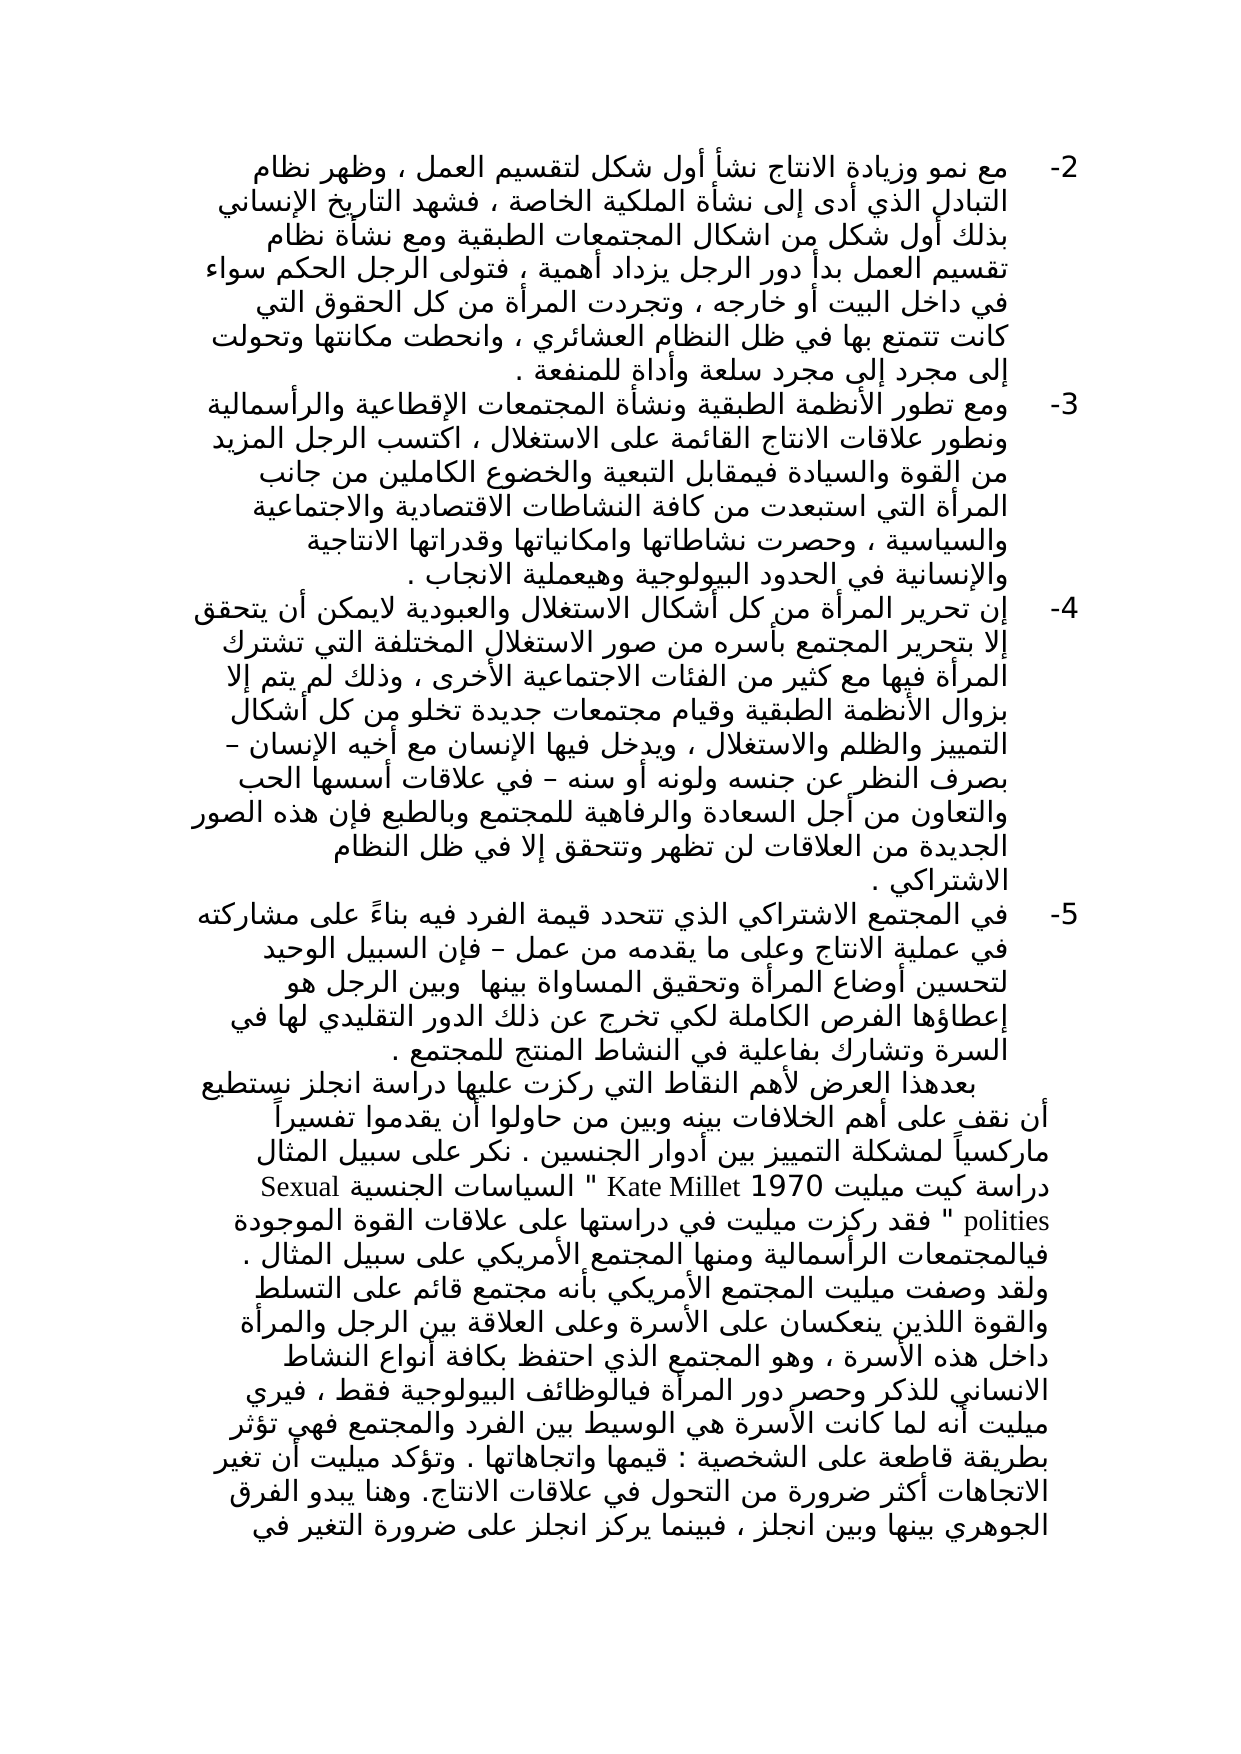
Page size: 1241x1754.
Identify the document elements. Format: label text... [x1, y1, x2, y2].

list ومع تطور الأنظمة الطبقية ونشأة المجتمعات الإقطاعية والرأسمالية ونطور علاقات الانتاج القائمة على الاستغلال ، اكتسب الرجل المزيد من القوة والسيادة فيمقابل التبعية والخضوع الكاملين من جانب المرأة التي استبعدت من كافة النشاطات الاقتصادية والاجتماعية والسياسية ، وحصرت نشاطاتها وامكانياتها وقدراتها الانتاجية والإنسانية في الحدود البيولوجية وهيعملية الانجاب . [187, 388, 1050, 591]
list إن تحرير المرأة من كل أشكال الاستغلال والعبودية لايمكن أن يتحقق إلا بتحرير المجتمع بأسره من صور الاستغلال المختلفة التي تشترك المرأة فيها مع كثير من الفئات الاجتماعية الأخرى ، وذلك لم يتم إلا بزوال الأنظمة الطبقية وقيام مجتمعات جديدة تخلو من كل أشكال التمييز والظلم والاستغلال ، ويدخل فيها الإنسان مع أخيه الإنسان – بصرف النظر عن جنسه ولونه أو سنه – في علاقات أسسها الحب والتعاون من أجل السعادة والرفاهية للمجتمع وبالطبع فإن هذه الصور الجديدة من العلاقات لن تظهر وتتحقق إلا في ظل النظام الاشتراكي . [187, 591, 1050, 897]
list في المجتمع الاشتراكي الذي تتحدد قيمة الفرد فيه بناءً على مشاركته في عملية الانتاج وعلى ما يقدمه من عمل – فإن السبيل الوحيد لتحسين أوضاع المرأة وتحقيق المساواة بينها وبين الرجل هو إعطاؤها الفرص الكاملة لكي تخرج عن ذلك الدور التقليدي لها في السرة وتشارك بفاعلية في النشاط المنتج للمجتمع . [187, 897, 1050, 1067]
list مع نمو وزيادة الانتاج نشأ أول شكل لتقسيم العمل ، وظهر نظام التبادل الذي أدى إلى نشأة الملكية الخاصة ، فشهد التاريخ الإنساني بذلك أول شكل من اشكال المجتمعات الطبقية ومع نشأة نظام تقسيم العمل بدأ دور الرجل يزداد أهمية ، فتولى الرجل الحكم سواء في داخل البيت أو خارجه ، وتجردت المرأة من كل الحقوق التي كانت تتمتع بها في ظل النظام العشائري ، وانحطت مكانتها وتحولت إلى مجرد إلى مجرد سلعة وأداة للمنفعة . [187, 150, 1050, 388]
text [187, 1067, 1050, 1543]
